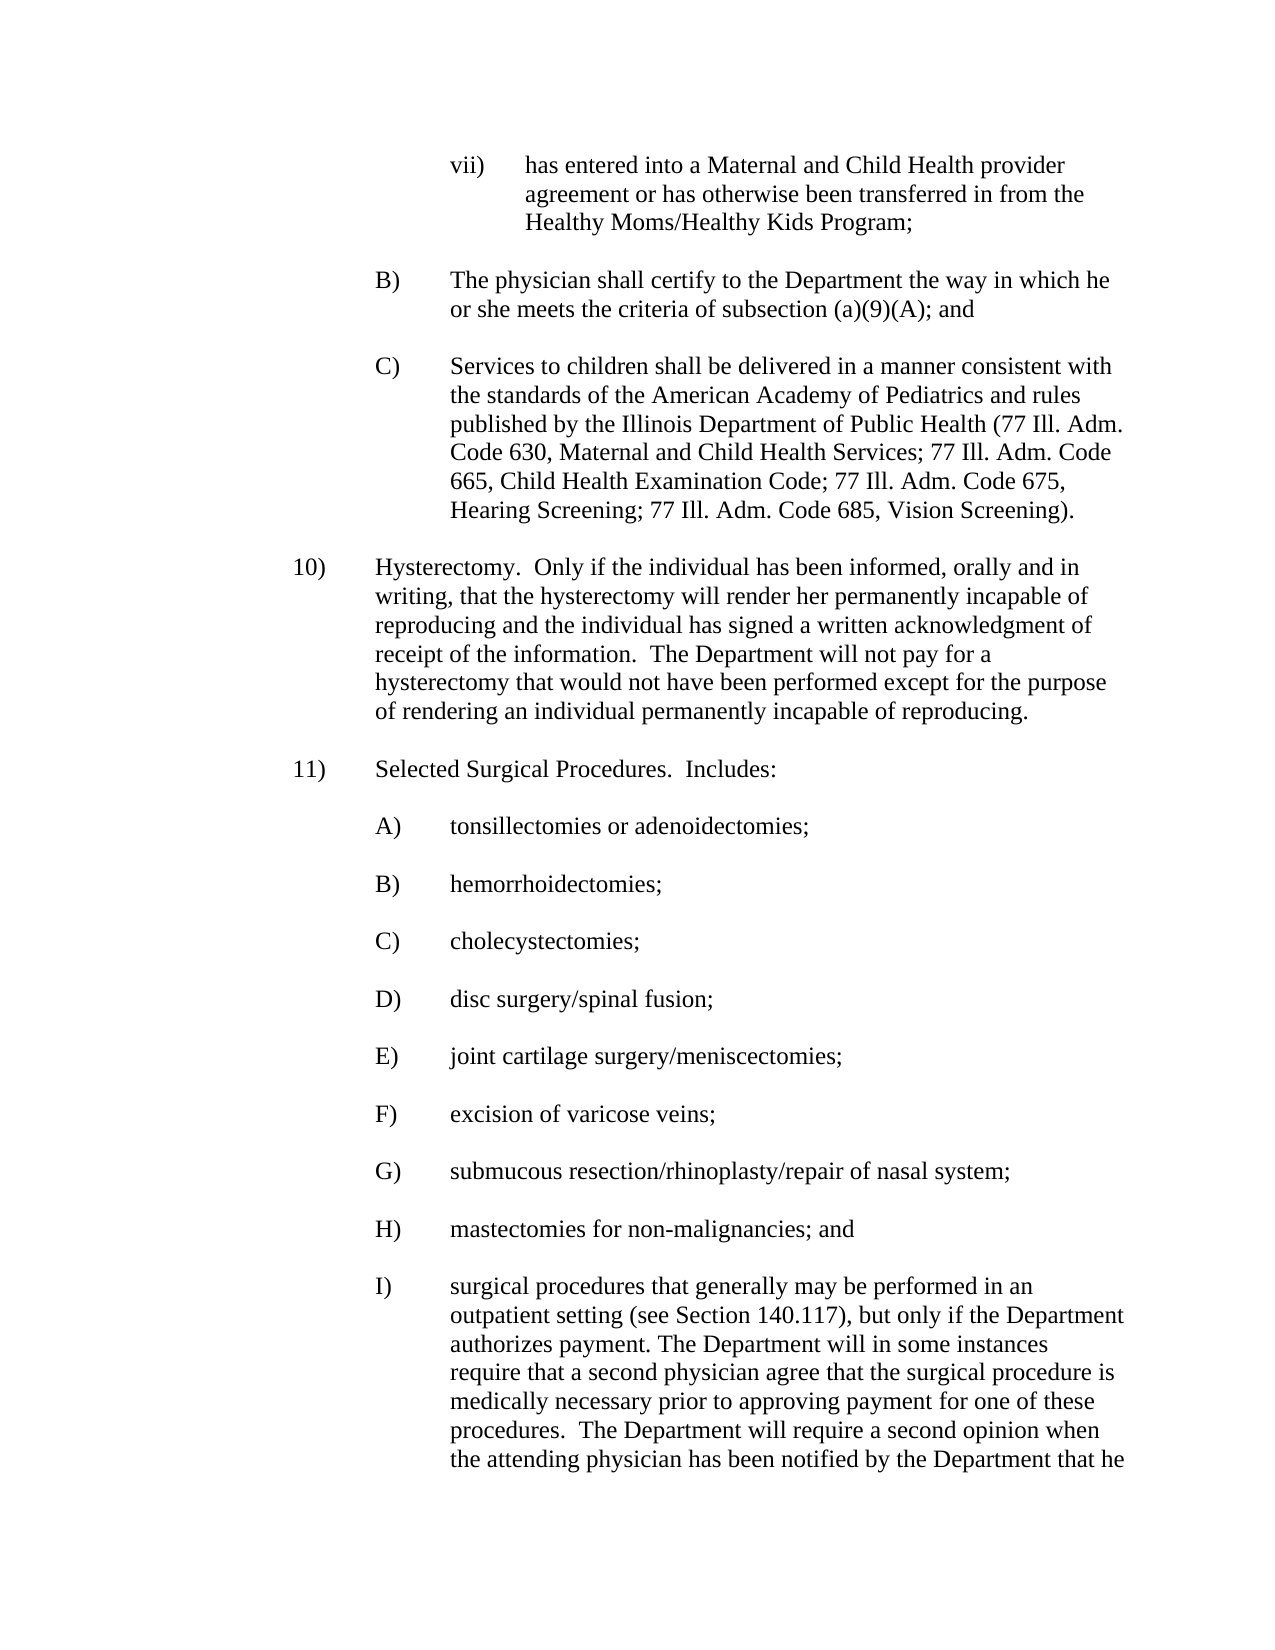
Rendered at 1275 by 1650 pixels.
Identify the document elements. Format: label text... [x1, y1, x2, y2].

text B) The physician shall certify to the Department the way in which he or she meets the criteria of subsection (a)(9)(A); and [375, 265, 1125, 322]
text A) tonsillectomies or adenoidectomies; [375, 811, 1125, 840]
text E) joint cartilage surgery/meniscectomies; [375, 1041, 1125, 1070]
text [375, 1271, 1125, 1472]
text 11) Selected Surgical Procedures. Includes: [292, 754, 1125, 782]
text G) submucous resection/rhinoplasty/repair of nasal system; [375, 1156, 1125, 1185]
text vii) has entered into a Maternal and Child Health provider agreement or has otherwise been transferred in from the Healthy Moms/Healthy Kids Program; [450, 150, 1125, 236]
text C) cholecystectomies; [300, 926, 1125, 955]
text H) mastectomies for non-malignancies; and [375, 1214, 1125, 1242]
text D) disc surgery/spinal fusion; [300, 984, 1125, 1012]
text F) excision of varicose veins; [300, 1099, 1125, 1127]
text B) hemorrhoidectomies; [300, 869, 1125, 897]
text C) Services to children shall be delivered in a manner consistent with the standards of the American Academy of Pediatrics and rules published by the Illinois Department of Public Health (77 Ill. Adm. Code 630, Maternal and Child Health Services; 77 Ill. Adm. Code 665, Child Health Examination Code; 77 Ill. Adm. Code 675, Hearing Screening; 77 Ill. Adm. Code 685, Vision Screening). [375, 351, 1125, 524]
text 10) Hysterectomy. Only if the individual has been informed, orally and in writing, that the hysterectomy will render her permanently incapable of reproducing and the individual has signed a written acknowledgment of receipt of the information. The Department will not pay for a hysterectomy that would not have been performed except for the purpose of rendering an individual permanently incapable of reproducing. [292, 552, 1125, 725]
